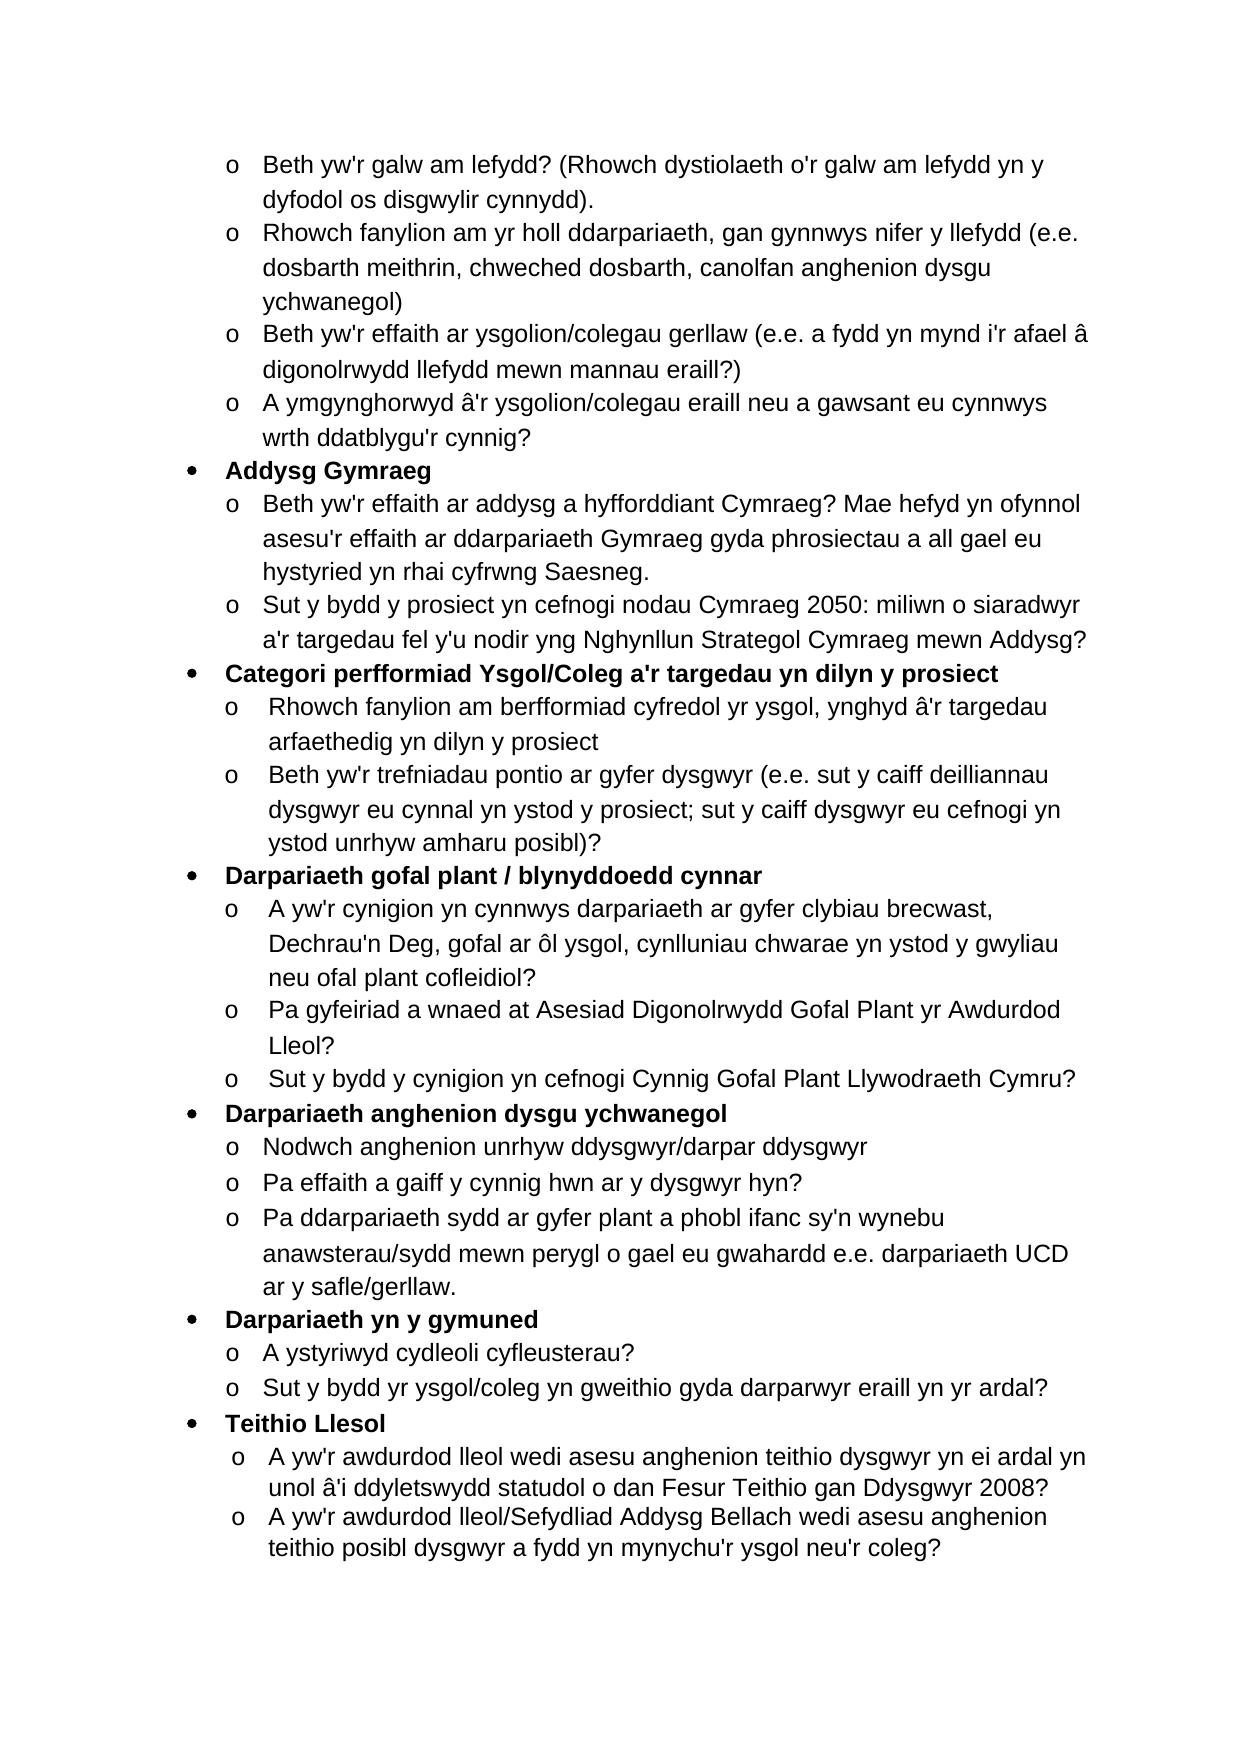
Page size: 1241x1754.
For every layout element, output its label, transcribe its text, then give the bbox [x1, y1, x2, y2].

list Sut y bydd yr ysgol/coleg yn gweithio gyda darparwyr eraill yn yr ardal? [225, 1373, 1090, 1404]
list Pa effaith a gaiff y cynnig hwn ar y dysgwyr hyn? [225, 1168, 1090, 1199]
list Rhowch fanylion am berfformiad cyfredol yr ysgol, ynghyd â'r targedau arfaethedig yn dilyn y prosiect [224, 692, 1090, 756]
list Darpariaeth gofal plant / blynyddoedd cynnar [187, 861, 1090, 890]
list A ystyriwyd cydleoli cyfleusterau? [225, 1338, 1090, 1369]
list Beth yw'r galw am lefydd? (Rhowch dystiolaeth o'r galw am lefydd yn y dyfodol os disgwylir cynnydd). [225, 150, 1090, 214]
list Beth yw'r trefniadau pontio ar gyfer dysgwyr (e.e. sut y caiff deilliannau dysgwyr eu cynnal yn ystod y prosiect; sut y caiff dysgwyr eu cefnogi yn ystod unrhyw amharu posibl)? [224, 760, 1090, 857]
list Nodwch anghenion unrhyw ddysgwyr/darpar ddysgwyr [225, 1132, 1090, 1163]
list Addysg Gymraeg [187, 456, 1090, 485]
list A yw'r awdurdod lleol/Sefydliad Addysg Bellach wedi asesu anghenion teithio posibl dysgwyr a fydd yn mynychu'r ysgol neu'r coleg? [231, 1502, 1090, 1561]
list A yw'r awdurdod lleol wedi asesu anghenion teithio dysgwyr yn ei ardal yn unol â'i ddyletswydd statudol o dan Fesur Teithio gan Ddysgwyr 2008? [231, 1442, 1090, 1502]
list A ymgynghorwyd â'r ysgolion/colegau eraill neu a gawsant eu cynnwys wrth ddatblygu'r cynnig? [225, 388, 1090, 452]
list Sut y bydd y cynigion yn cefnogi Cynnig Gofal Plant Llywodraeth Cymru? [224, 1064, 1090, 1095]
list Categori perfformiad Ysgol/Coleg a'r targedau yn dilyn y prosiect [187, 658, 1090, 687]
list Beth yw'r effaith ar addysg a hyfforddiant Cymraeg? Mae hefyd yn ofynnol asesu'r effaith ar ddarpariaeth Gymraeg gyda phrosiectau a all gael eu hystyried yn rhai cyfrwng Saesneg. [225, 489, 1090, 586]
list Pa ddarpariaeth sydd ar gyfer plant a phobl ifanc sy'n wynebu anawsterau/sydd mewn perygl o gael eu gwahardd e.e. darpariaeth UCD ar y safle/gerllaw. [225, 1203, 1090, 1300]
list A yw'r cynigion yn cynnwys darpariaeth ar gyfer clybiau brecwast, Dechrau'n Deg, gofal ar ôl ysgol, cynlluniau chwarae yn ystod y gwyliau neu ofal plant cofleidiol? [224, 894, 1090, 991]
list Pa gyfeiriad a wnaed at Asesiad Digonolrwydd Gofal Plant yr Awdurdod Lleol? [224, 996, 1090, 1059]
list Beth yw'r effaith ar ysgolion/colegau gerllaw (e.e. a fydd yn mynd i'r afael â digonolrwydd llefydd mewn mannau eraill?) [225, 319, 1090, 383]
list Darpariaeth anghenion dysgu ychwanegol [187, 1099, 1090, 1128]
list Rhowch fanylion am yr holl ddarpariaeth, gan gynnwys nifer y llefydd (e.e. dosbarth meithrin, chweched dosbarth, canolfan anghenion dysgu ychwanegol) [225, 218, 1090, 315]
list Sut y bydd y prosiect yn cefnogi nodau Cymraeg 2050: miliwn o siaradwyr a'r targedau fel y'u nodir yng Nghynllun Strategol Cymraeg mewn Addysg? [225, 590, 1090, 654]
list Teithio Llesol [187, 1409, 1090, 1438]
list Darpariaeth yn y gymuned [187, 1305, 1090, 1333]
